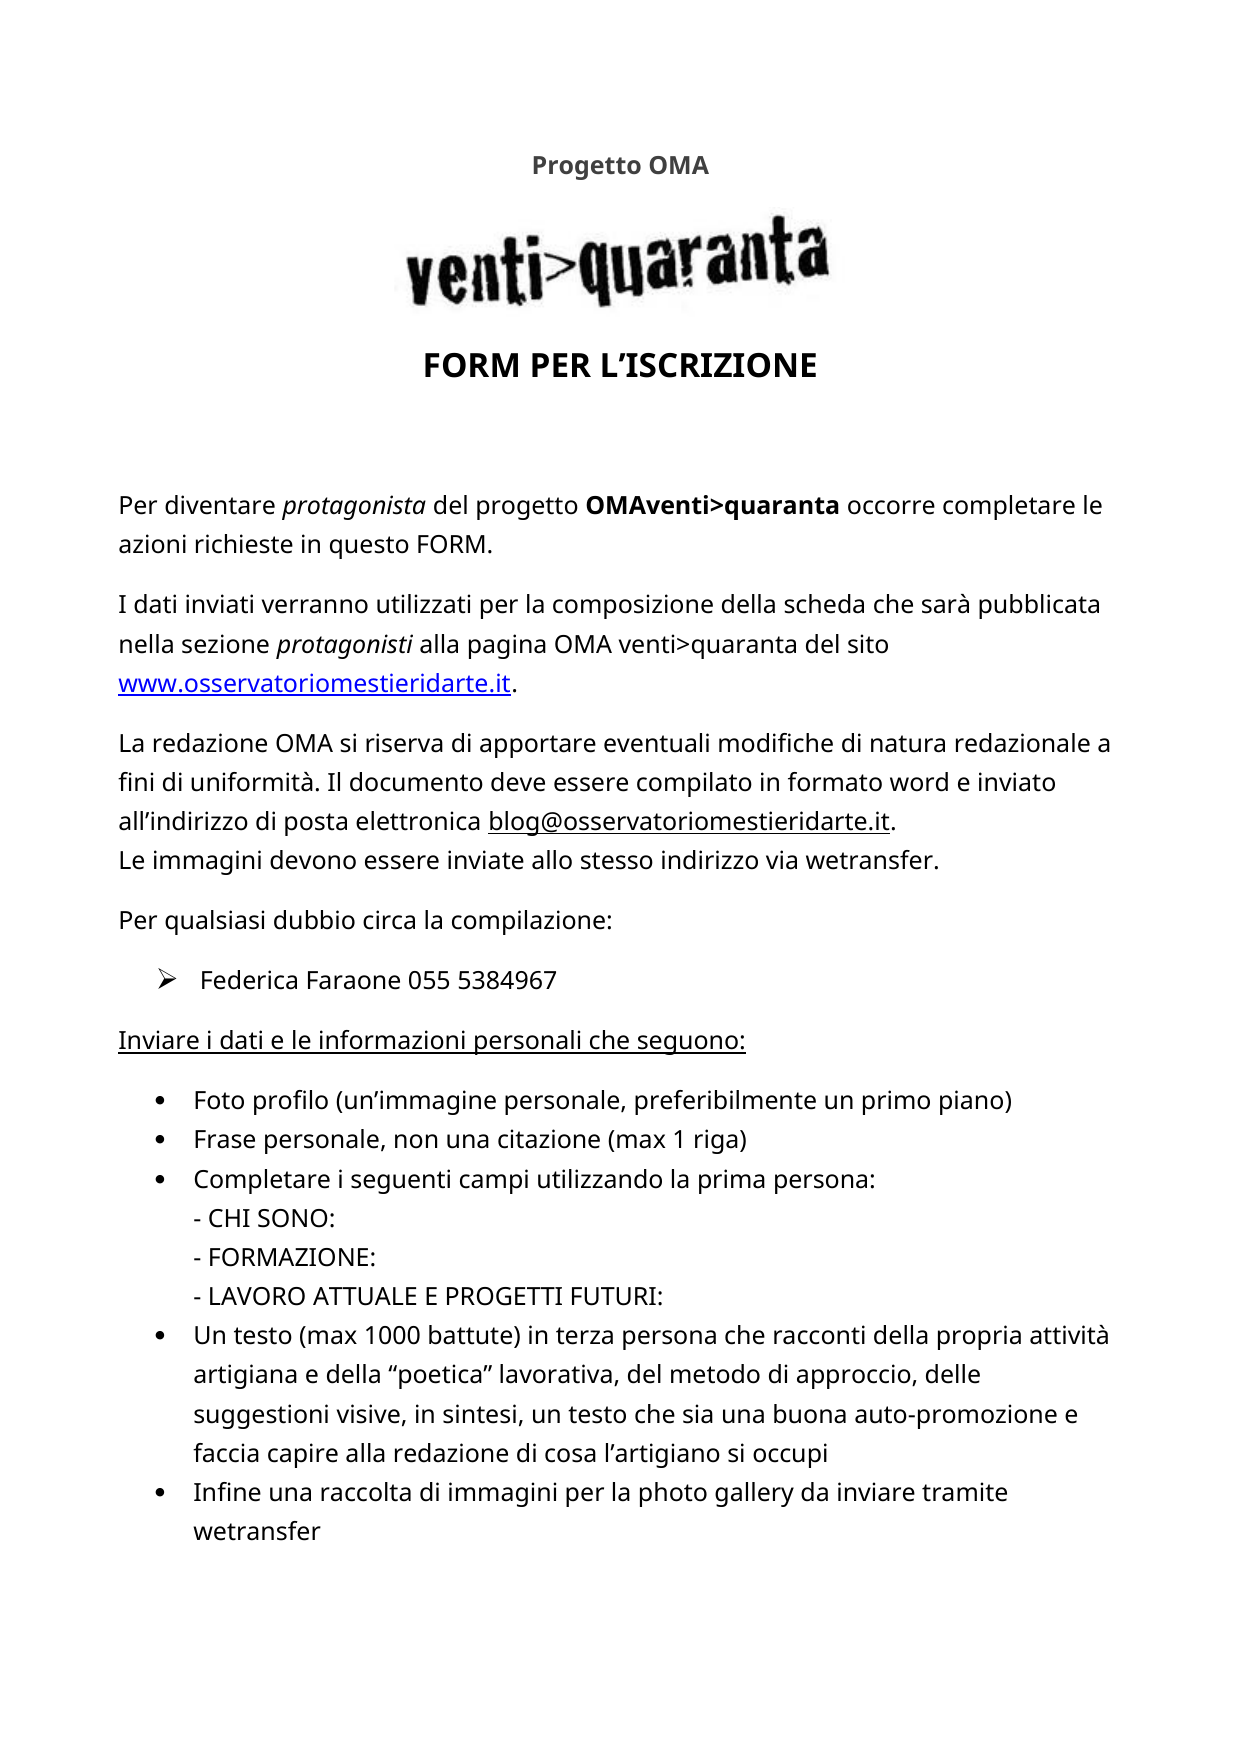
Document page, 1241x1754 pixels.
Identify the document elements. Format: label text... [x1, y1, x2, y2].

text Per qualsiasi dubbio circa la compilazione: [118, 903, 1122, 937]
text Inviare i dati e le informazioni personali che seguono: [118, 1023, 1122, 1057]
list Frase personale, non una citazione (max 1 riga) [156, 1122, 1122, 1156]
list Federica Faraone 055 5384967 [156, 963, 1122, 997]
text Per diventare protagonista del progetto OMAventi>quaranta occorre completare le azioni richieste in questo FORM. [118, 488, 1122, 561]
list Completare i seguenti campi utilizzando la prima persona: [156, 1161, 1122, 1195]
list Un testo (max 1000 battute) in terza persona che racconti della propria attività artigiana e della “poetica” lavorativa, del metodo di approccio, delle suggestioni visive, in sintesi, un testo che sia una buona auto-promozione e faccia capire alla redazione di cosa l’artigiano si occupi [156, 1318, 1122, 1469]
text I dati inviati verranno utilizzati per la composizione della scheda che sarà pubblicata nella sezione protagonisti alla pagina OMA venti>quaranta del sito www.osservatoriomestieridarte.it. [118, 587, 1122, 699]
list Foto profilo (un’immagine personale, preferibilmente un primo piano) [156, 1083, 1122, 1117]
list - FORMAZIONE: [193, 1240, 1122, 1274]
picture [394, 207, 846, 317]
list - CHI SONO: [193, 1201, 1122, 1234]
text La redazione OMA si riserva di apportare eventuali modifiche di natura redazionale a fini di uniformità. Il documento deve essere compilato in formato word e inviato all’indirizzo di posta elettronica blog@osservatoriomestieridarte.it. Le immagini devono essere inviate allo stesso indirizzo via wetransfer. [118, 726, 1122, 877]
list Infine una raccolta di immagini per la photo gallery da inviare tramite wetransfer [156, 1475, 1122, 1548]
list - LAVORO ATTUALE E PROGETTI FUTURI: [193, 1279, 1122, 1313]
text FORM PER L’ISCRIZIONE [118, 342, 1122, 387]
text Progetto OMA [118, 148, 1122, 182]
